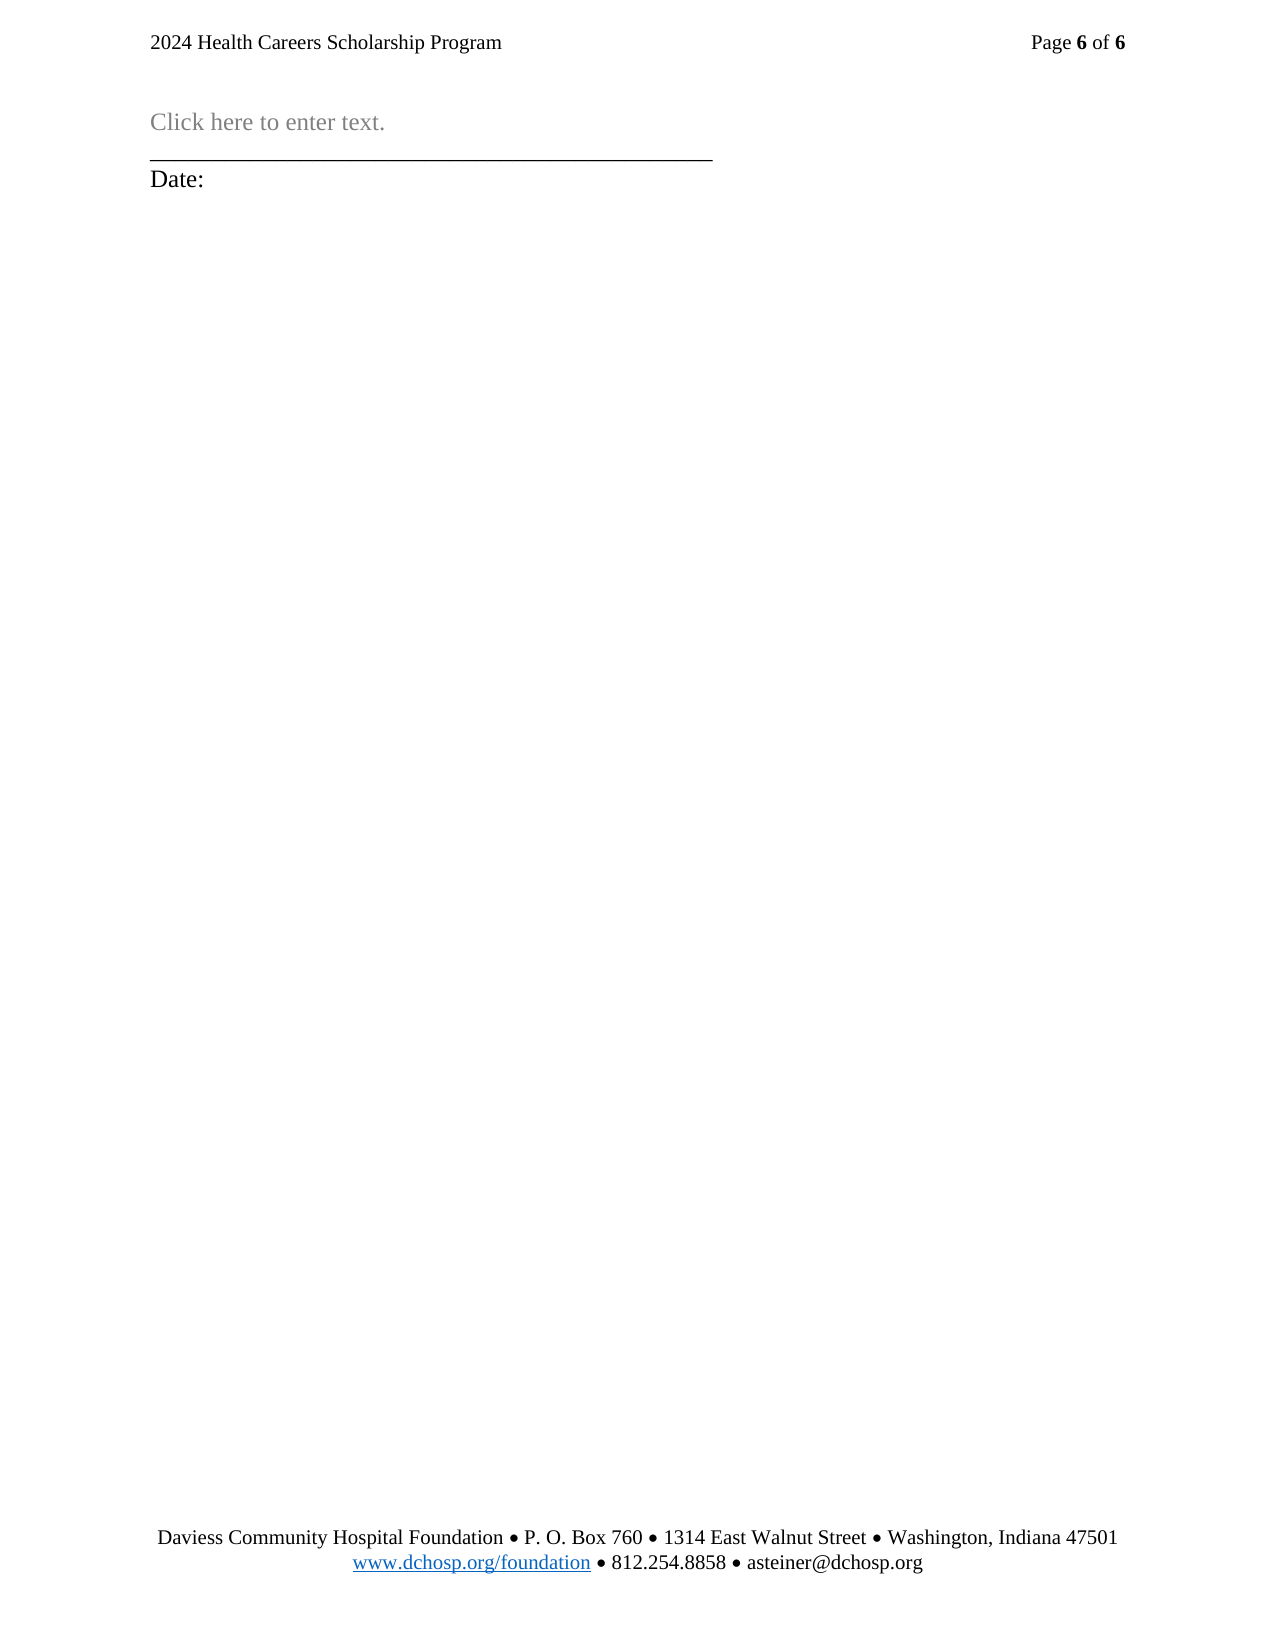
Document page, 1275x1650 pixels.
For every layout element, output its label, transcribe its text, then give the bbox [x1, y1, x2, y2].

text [150, 136, 1125, 164]
text Date: [150, 164, 1125, 193]
